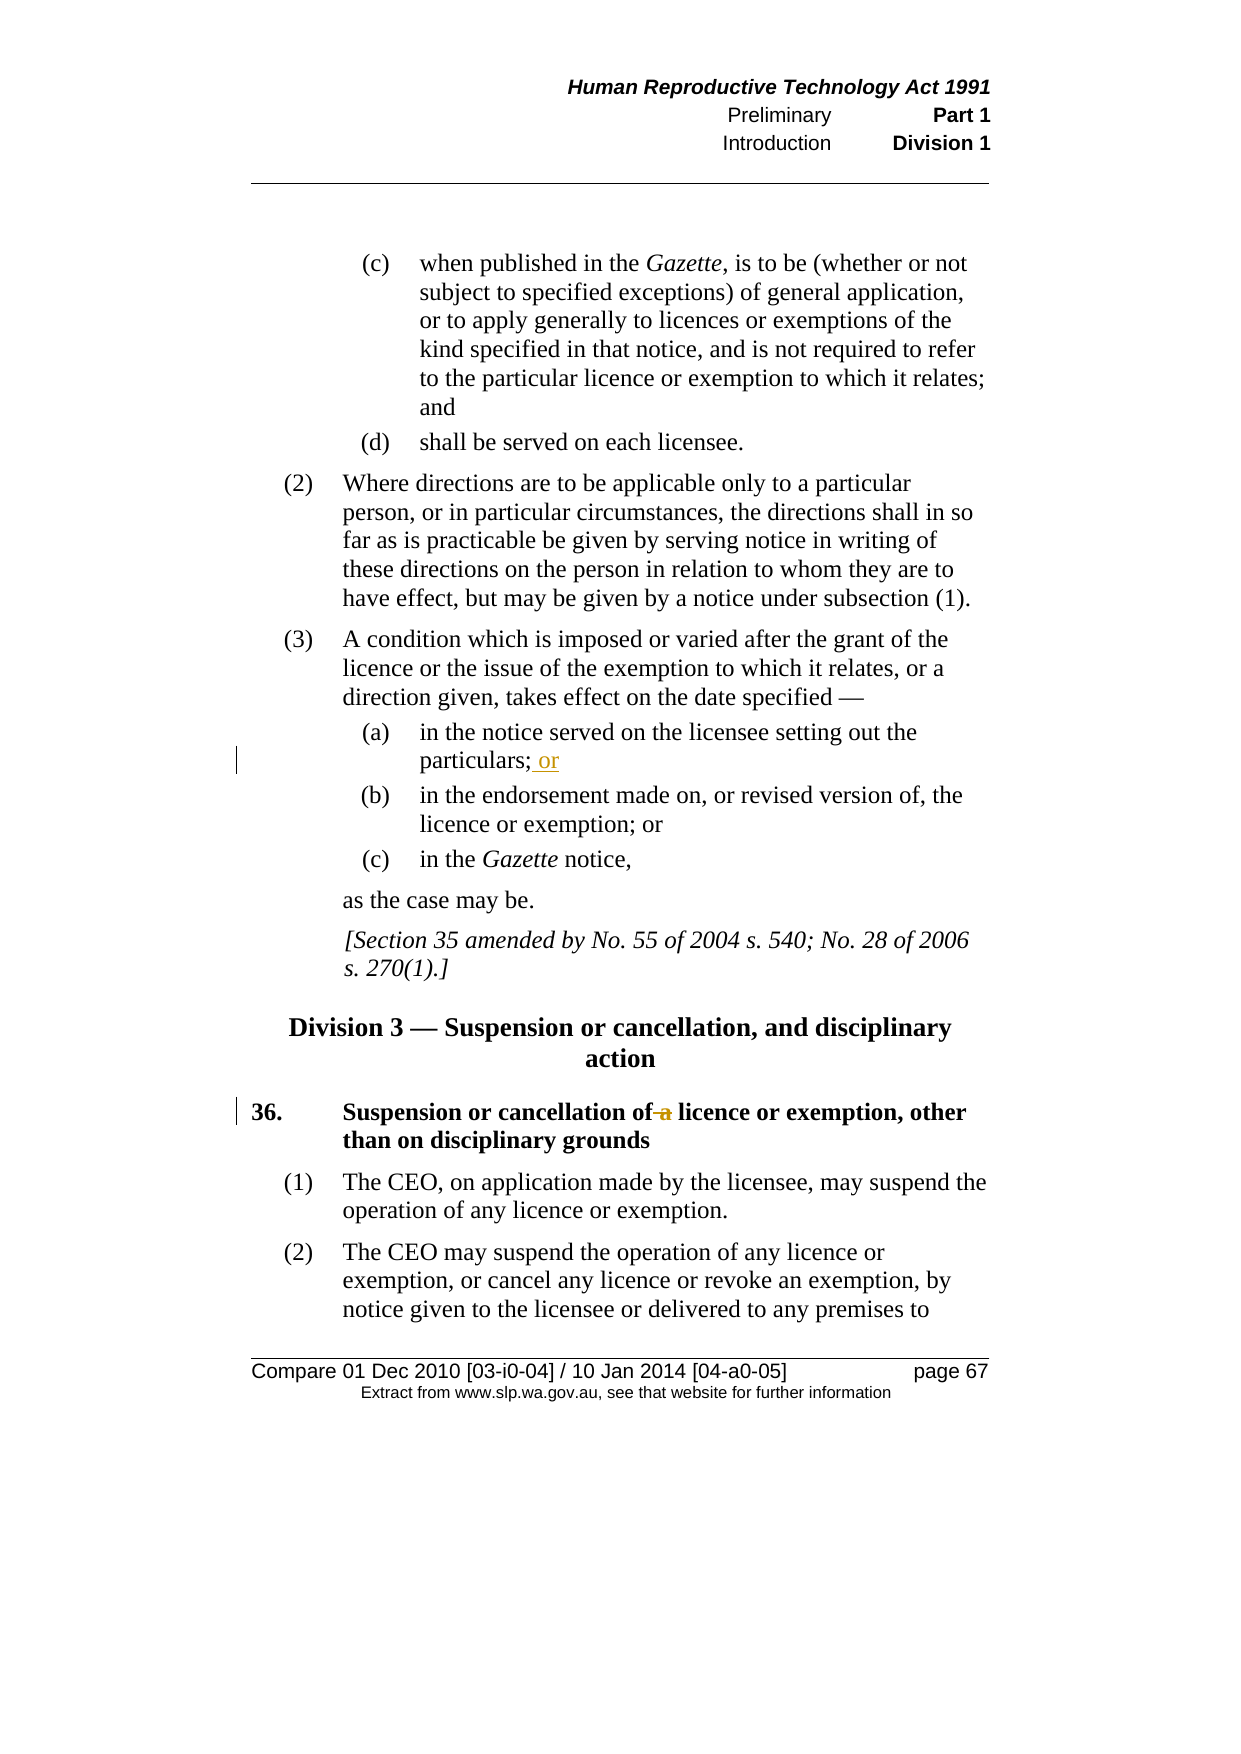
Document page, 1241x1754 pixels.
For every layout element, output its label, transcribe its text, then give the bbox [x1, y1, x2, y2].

text (1) The CEO, on application made by the licensee, may suspend the operation of any licence or exemption. [251, 1167, 989, 1224]
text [251, 1237, 989, 1323]
subtitle 36. Suspension or cancellation of licence or exemption, other than on disciplinary grounds [251, 1097, 989, 1154]
text (a) in the notice served on the licensee setting out the particulars; [251, 717, 989, 774]
text [Section 35 amended by No. 55 of 2004 s. 540; No. 28 of 2006 s. 270(1).] [251, 925, 989, 982]
text (3) A condition which is imposed or varied after the grant of the licence or the issue of the exemption to which it relates, or a direction given, takes effect on the date specified — [251, 624, 989, 711]
text (d) shall be served on each licensee. [251, 427, 989, 456]
text as the case may be. [251, 886, 989, 914]
text (2) Where directions are to be applicable only to a particular person, or in particular circumstances, the directions shall in so far as is practicable be given by serving notice in writing of these directions on the person in relation to whom they are to have effect, but may be given by a notice under subsection (1). [251, 468, 989, 612]
text (b) in the endorsement made on, or revised version of, the licence or exemption; or [251, 781, 989, 838]
text (c) when published in the Gazette, is to be (whether or not subject to specified exceptions) of general application, or to apply generally to licences or exemptions of the kind specified in that notice, and is not required to refer to the particular licence or exemption to which it relates; and [251, 248, 989, 421]
subtitle Division 3 — Suspension or cancellation, and disciplinary action [251, 1011, 989, 1074]
text (c) in the Gazette notice, [251, 844, 989, 873]
